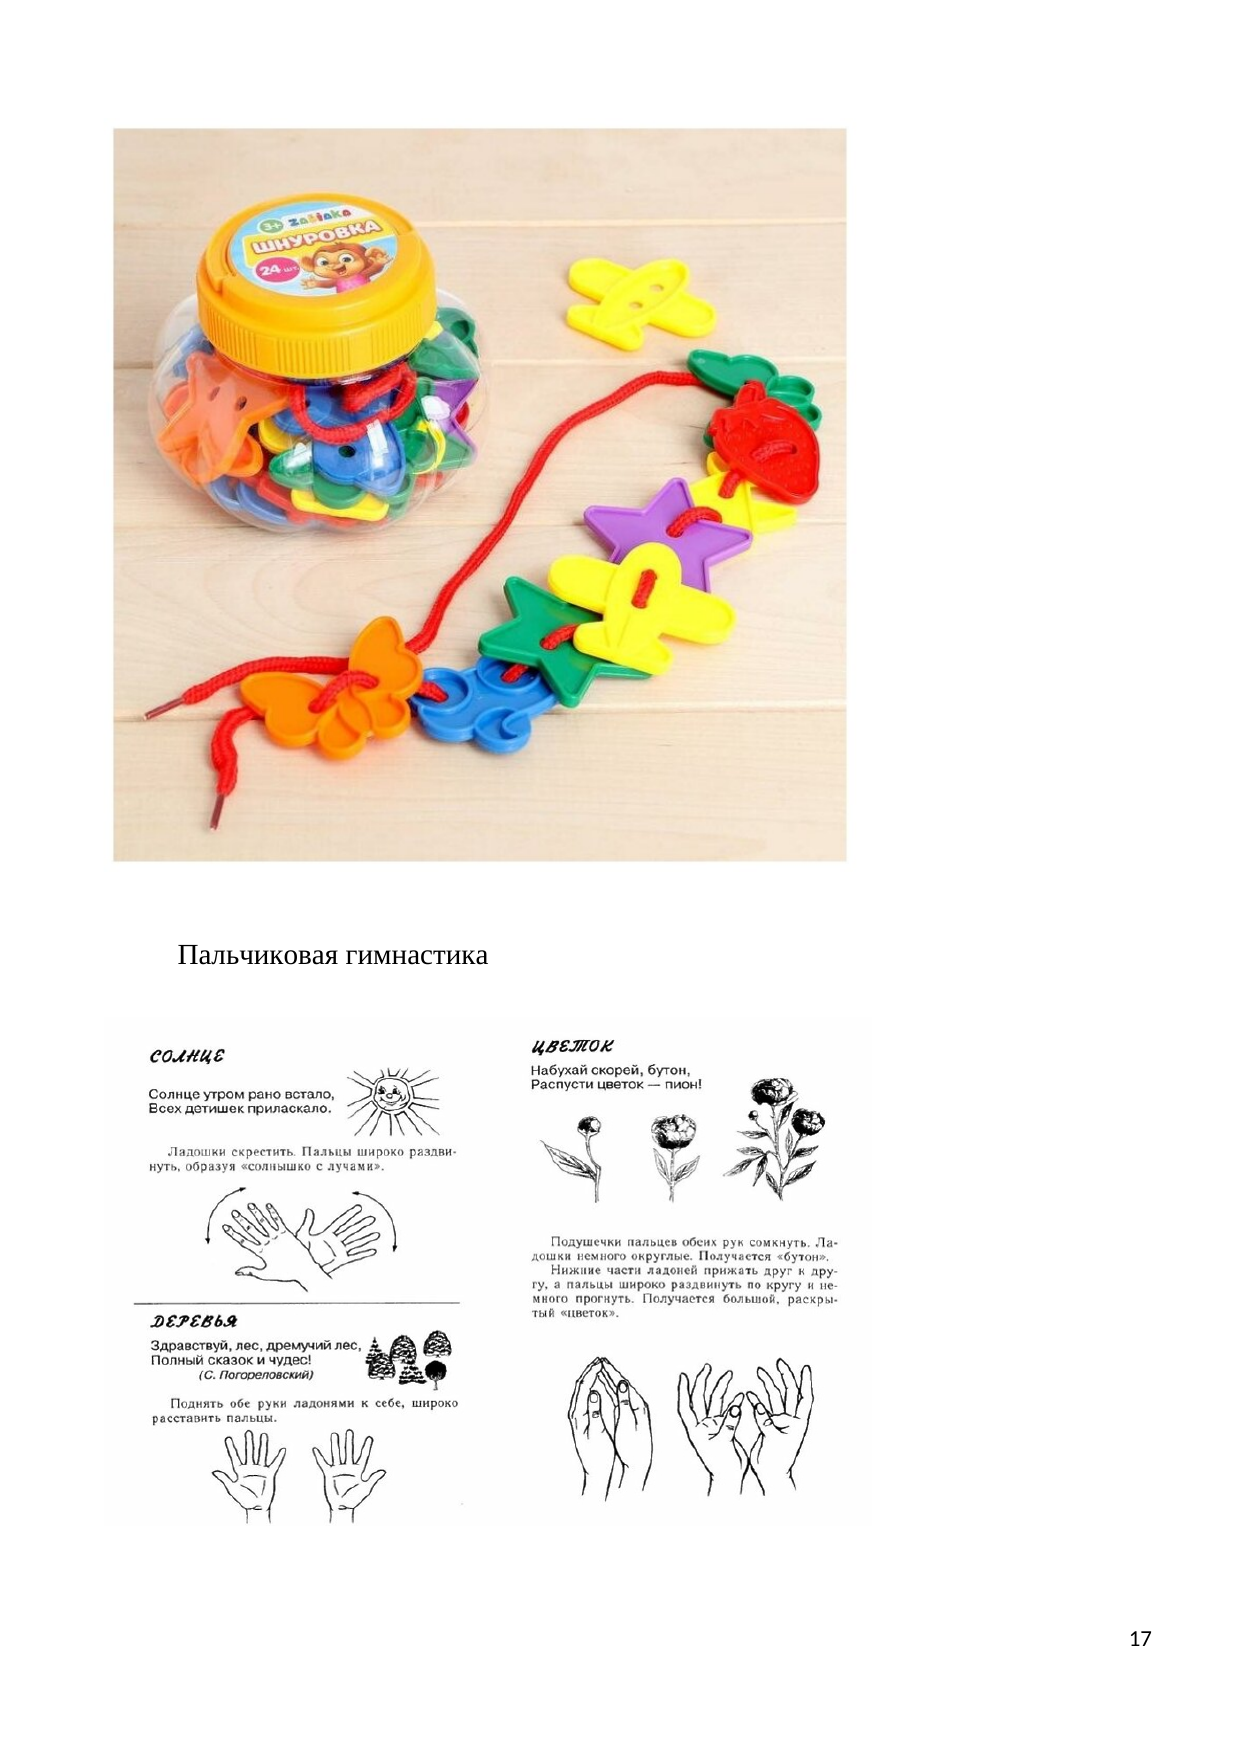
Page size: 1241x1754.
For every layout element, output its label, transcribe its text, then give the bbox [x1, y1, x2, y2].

text Пальчиковая гимнастика [177, 937, 1152, 971]
picture [103, 1017, 872, 1526]
picture [103, 118, 857, 872]
